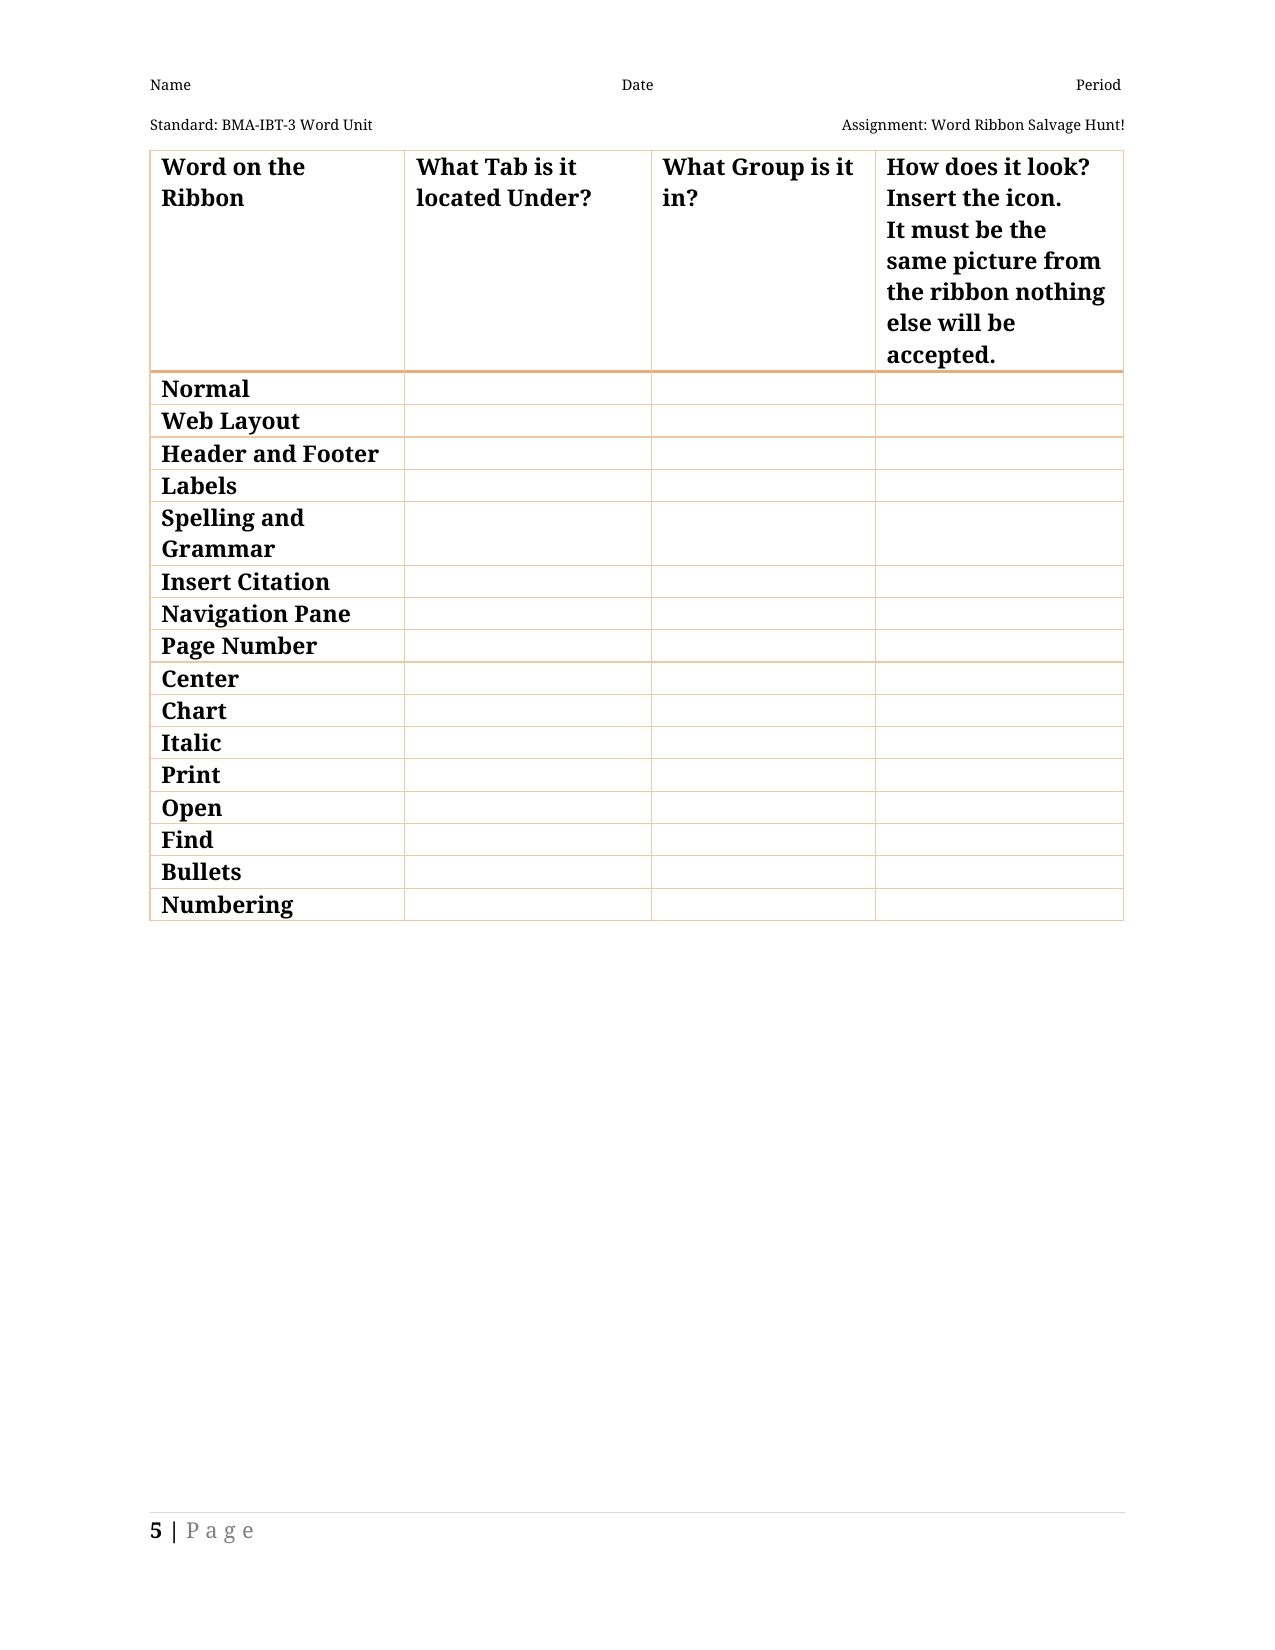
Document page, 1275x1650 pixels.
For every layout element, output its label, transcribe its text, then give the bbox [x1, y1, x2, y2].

table_cell Spelling and Grammar [151, 502, 404, 564]
table_cell [405, 566, 651, 597]
table_cell Normal [151, 373, 404, 404]
table_cell Numbering [151, 889, 404, 920]
table_cell [652, 598, 875, 629]
table_cell [652, 727, 875, 758]
table_cell Bullets [151, 856, 404, 887]
table_cell [876, 598, 1123, 629]
table_cell [652, 630, 875, 661]
table_cell [652, 792, 875, 823]
table_cell Find [151, 824, 404, 855]
table_cell [876, 856, 1123, 887]
table_cell [405, 470, 651, 501]
table_cell Open [151, 792, 404, 823]
table_cell [652, 759, 875, 791]
table_cell Chart [151, 695, 404, 726]
table_cell [405, 695, 651, 726]
table_cell [876, 663, 1123, 694]
table_cell [652, 889, 875, 920]
table_cell [876, 438, 1123, 469]
table_cell [405, 824, 651, 855]
table_cell [652, 405, 875, 436]
table_header What Group is it in? [652, 151, 875, 370]
table_cell [405, 759, 651, 791]
table_cell [652, 695, 875, 726]
table_cell [405, 598, 651, 629]
table_cell Page Number [151, 630, 404, 661]
table_cell [405, 792, 651, 823]
table_cell [405, 727, 651, 758]
table_cell [876, 373, 1123, 404]
table_cell Web Layout [151, 405, 404, 436]
table_cell [405, 438, 651, 469]
table_cell [652, 373, 875, 404]
table_cell [405, 856, 651, 887]
table_cell Center [151, 663, 404, 694]
table_cell [652, 663, 875, 694]
table_cell Insert Citation [151, 566, 404, 597]
table_cell [652, 438, 875, 469]
table_cell [876, 727, 1123, 758]
table_cell [876, 759, 1123, 791]
table_cell [652, 856, 875, 887]
table_cell [652, 502, 875, 564]
table_header What Tab is it located Under? [405, 151, 651, 370]
table_cell [652, 470, 875, 501]
table_header How does it look? Insert the icon. It must be the same picture from the ribbon nothing else will be accepted. [876, 151, 1123, 370]
table_cell [405, 405, 651, 436]
table_cell [405, 373, 651, 404]
table_cell [405, 889, 651, 920]
table_cell [876, 566, 1123, 597]
table_cell [652, 566, 875, 597]
table_cell [876, 889, 1123, 920]
table_cell Labels [151, 470, 404, 501]
table_cell Italic [151, 727, 404, 758]
table_cell Navigation Pane [151, 598, 404, 629]
table_cell [876, 405, 1123, 436]
table_cell Print [151, 759, 404, 791]
table_cell [876, 470, 1123, 501]
table_cell [876, 824, 1123, 855]
table_header Word on the Ribbon [151, 151, 404, 370]
table_cell [876, 630, 1123, 661]
table_cell [652, 824, 875, 855]
table_cell [405, 502, 651, 564]
table_cell [876, 695, 1123, 726]
table_cell [405, 630, 651, 661]
table_cell [876, 792, 1123, 823]
table_cell Header and Footer [151, 438, 404, 469]
table_cell [876, 502, 1123, 564]
table_cell [405, 663, 651, 694]
